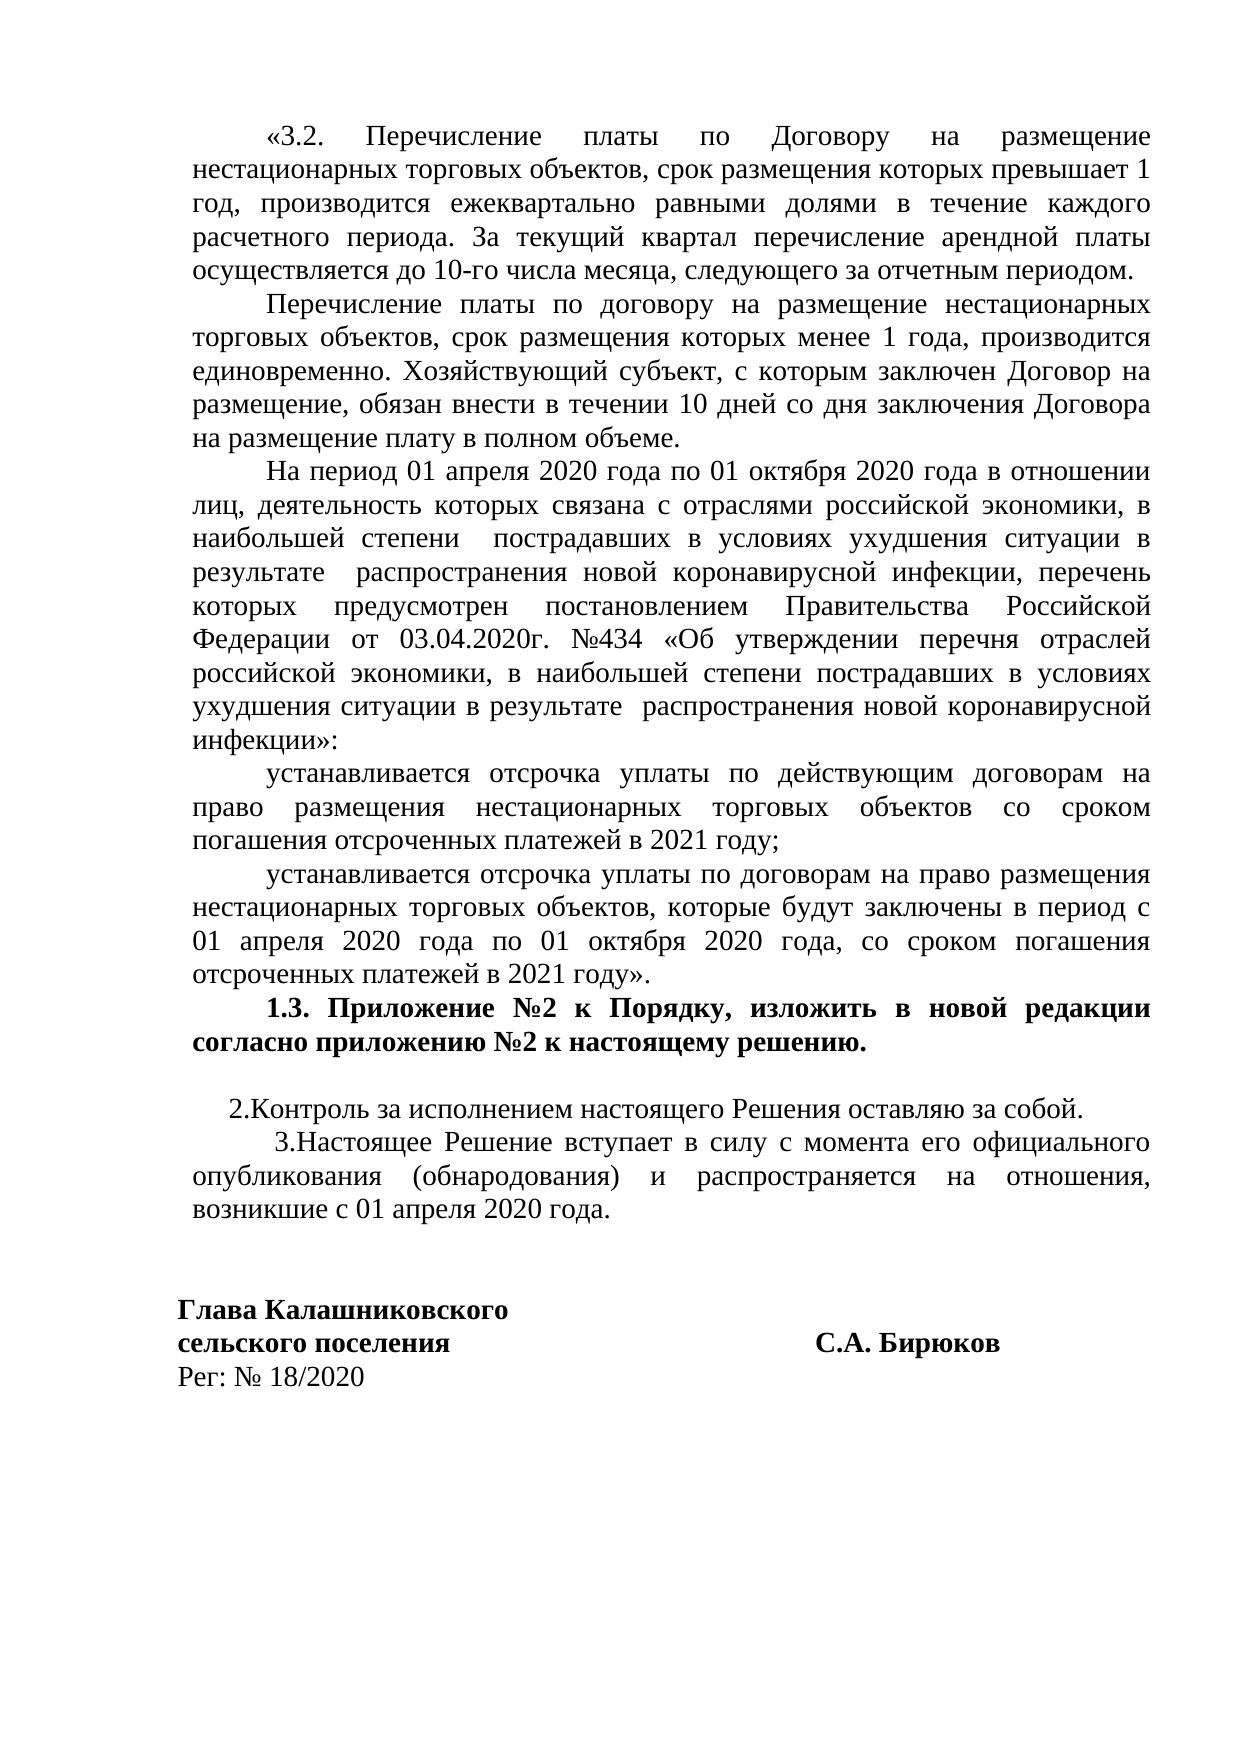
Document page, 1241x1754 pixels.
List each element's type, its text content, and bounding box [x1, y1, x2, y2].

text 2.Контроль за исполнением настоящего Решения оставляю за собой. [177, 1091, 1152, 1124]
text сельского поселения С.А. Бирюков [177, 1326, 1152, 1359]
list 3.Настоящее Решение вступает в силу с момента его официального опубликования (обнародования) и распространяется на отношения, возникшие с 01 апреля 2020 года. [192, 1124, 1152, 1225]
text Рег: № 18/2020 [177, 1359, 1152, 1393]
list устанавливается отсрочка уплаты по действующим договорам на право размещения нестационарных торговых объектов со сроком погашения отсроченных платежей в 2021 году; [192, 755, 1152, 856]
list На период 01 апреля 2020 года по 01 октября 2020 года в отношении лиц, деятельность которых связана с отраслями российской экономики, в наибольшей степени пострадавших в условиях ухудшения ситуации в результате распространения новой коронавирусной инфекции, перечень которых предусмотрен постановлением Правительства Российской Федерации от 03.04.2020г. №434 «Об утверждении перечня отраслей российской экономики, в наибольшей степени пострадавших в условиях ухудшения ситуации в результате распространения новой коронавирусной инфекции»: [192, 453, 1152, 755]
list «3.2. Перечисление платы по Договору на размещение нестационарных торговых объектов, срок размещения которых превышает 1 год, производится ежеквартально равными долями в течение каждого расчетного периода. За текущий квартал перечисление арендной платы осуществляется до 10-го числа месяца, следующего за отчетным периодом. [192, 118, 1152, 286]
list 1.3. Приложение №2 к Порядку, изложить в новой редакции согласно приложению №2 к настоящему решению. [192, 990, 1152, 1057]
list устанавливается отсрочка уплаты по договорам на право размещения нестационарных торговых объектов, которые будут заключены в период с 01 апреля 2020 года по 01 октября 2020 года, со сроком погашения отсроченных платежей в 2021 году». [192, 856, 1152, 990]
text Глава Калашниковского [177, 1292, 1152, 1326]
list Перечисление платы по договору на размещение нестационарных торговых объектов, срок размещения которых менее 1 года, производится единовременно. Хозяйствующий субъект, с которым заключен Договор на размещение, обязан внести в течении 10 дней со дня заключения Договора на размещение плату в полном объеме. [192, 286, 1152, 453]
